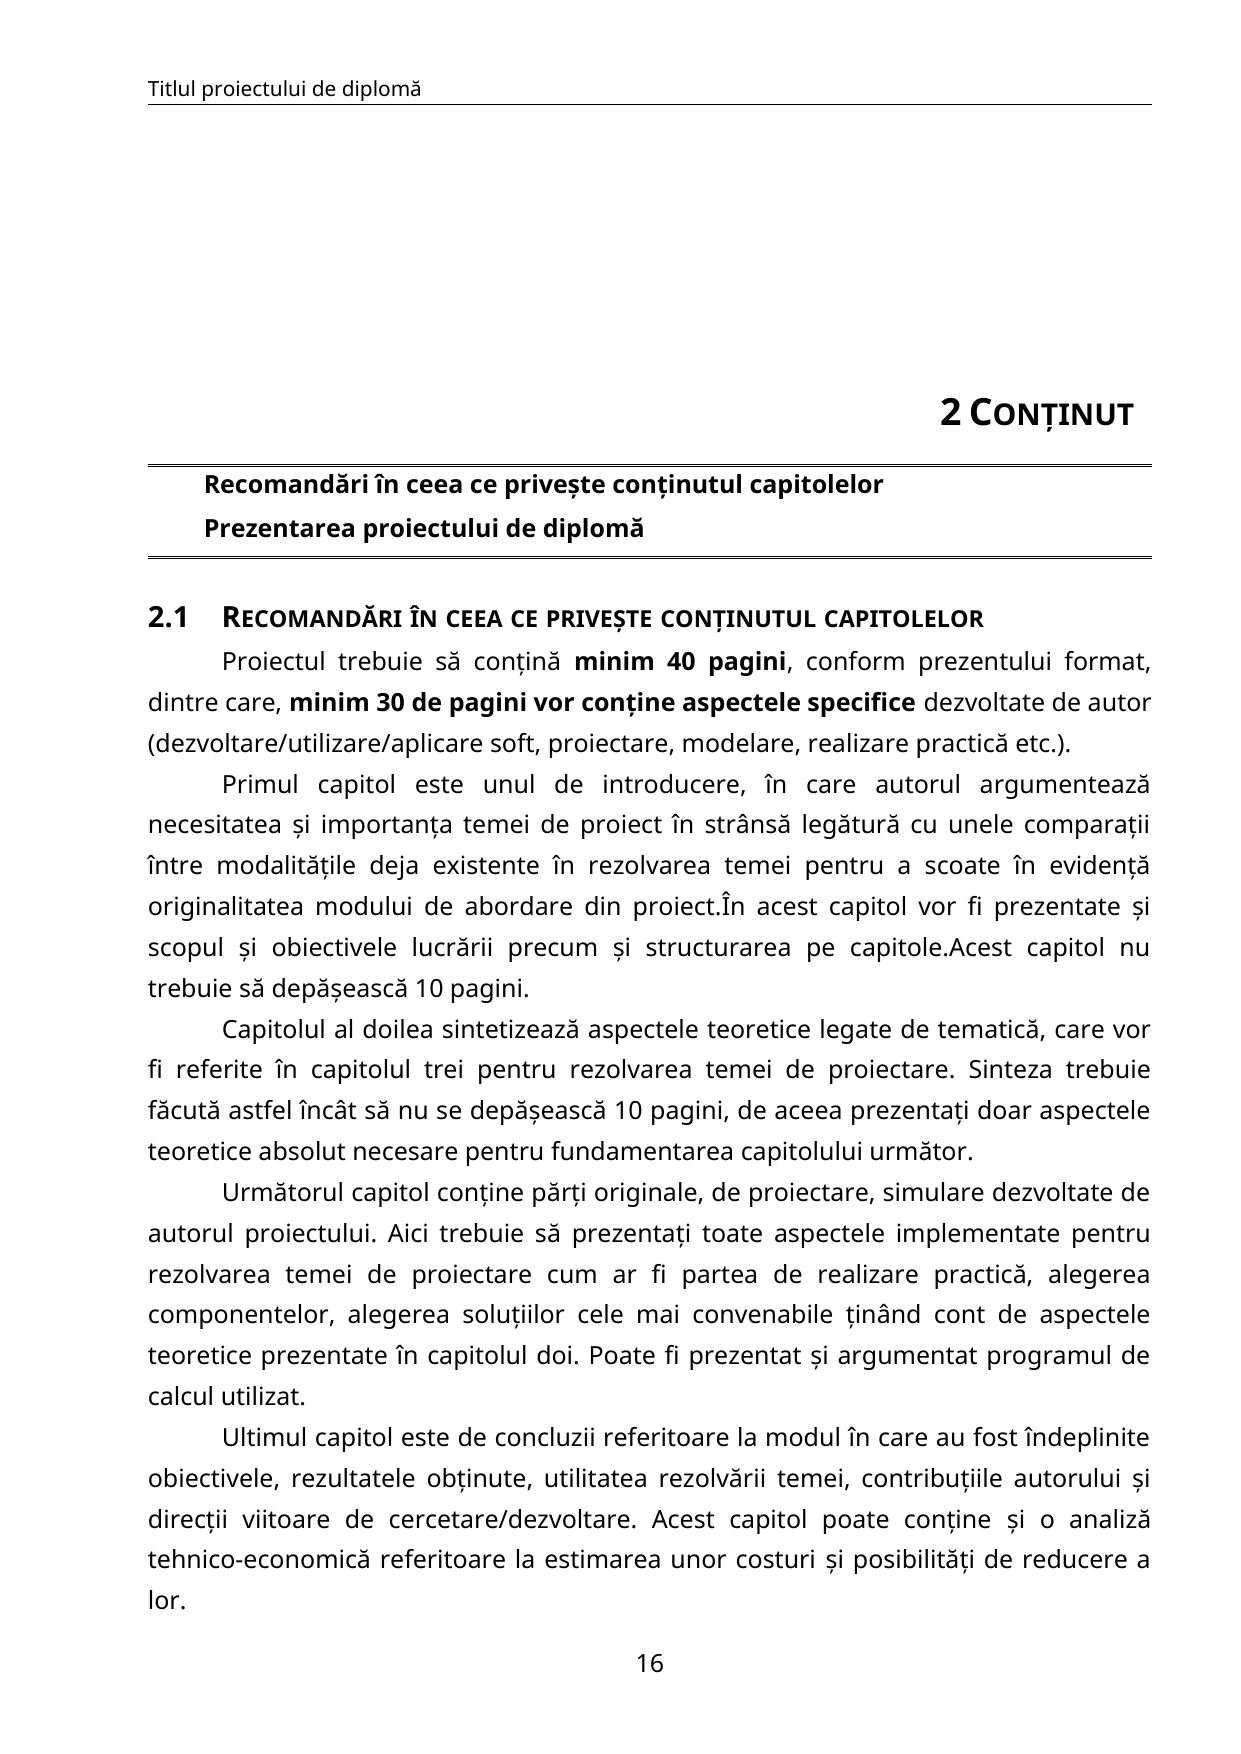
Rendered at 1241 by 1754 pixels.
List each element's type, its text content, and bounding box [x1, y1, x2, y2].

text Primul capitol este unul de introducere, în care autorul argumentează necesitatea și importanța temei de proiect în strânsă legătură cu unele comparații între modalitățile deja existente în rezolvarea temei pentru a scoate în evidență originalitatea modului de abordare din proiect.În acest capitol vor fi prezentate și scopul și obiectivele lucrării precum și structurarea pe capitole.Acest capitol nu trebuie să depășească 10 pagini. [148, 766, 1152, 1004]
subtitle Conținut [266, 386, 1134, 437]
text Capitolul al doilea sintetizează aspectele teoretice legate de tematică, care vor fi referite în capitolul trei pentru rezolvarea temei de proiectare. Sinteza trebuie făcută astfel încât să nu se depășească 10 pagini, de aceea prezentați doar aspectele teoretice absolut necesare pentru fundamentarea capitolului următor. [148, 1011, 1152, 1168]
subtitle Recomandări în ceea ce privește conținutul capitolelor [148, 596, 1152, 636]
text Proiectul trebuie să conțină minim 40 pagini, conform prezentului format, dintre care, minim 30 de pagini vor conține aspectele specifice dezvoltate de autor (dezvoltare/utilizare/aplicare soft, proiectare, modelare, realizare practică etc.). [148, 644, 1152, 759]
text Ultimul capitol este de concluzii referitoare la modul în care au fost îndeplinite obiectivele, rezultatele obținute, utilitatea rezolvării temei, contribuțiile autorului și direcții viitoare de cercetare/dezvoltare. Acest capitol poate conține şi o analiză tehnico-economică referitoare la estimarea unor costuri şi posibilități de reducere a lor. [148, 1420, 1152, 1617]
text Următorul capitol conține părți originale, de proiectare, simulare dezvoltate de autorul proiectului. Aici trebuie să prezentați toate aspectele implementate pentru rezolvarea temei de proiectare cum ar fi partea de realizare practică, alegerea componentelor, alegerea soluțiilor cele mai convenabile ținând cont de aspectele teoretice prezentate în capitolul doi. Poate fi prezentat și argumentat programul de calcul utilizat. [148, 1175, 1152, 1413]
table_header Recomandări în ceea ce privește conținutul capitolelor Prezentarea proiectului de diplomă [148, 467, 1152, 556]
